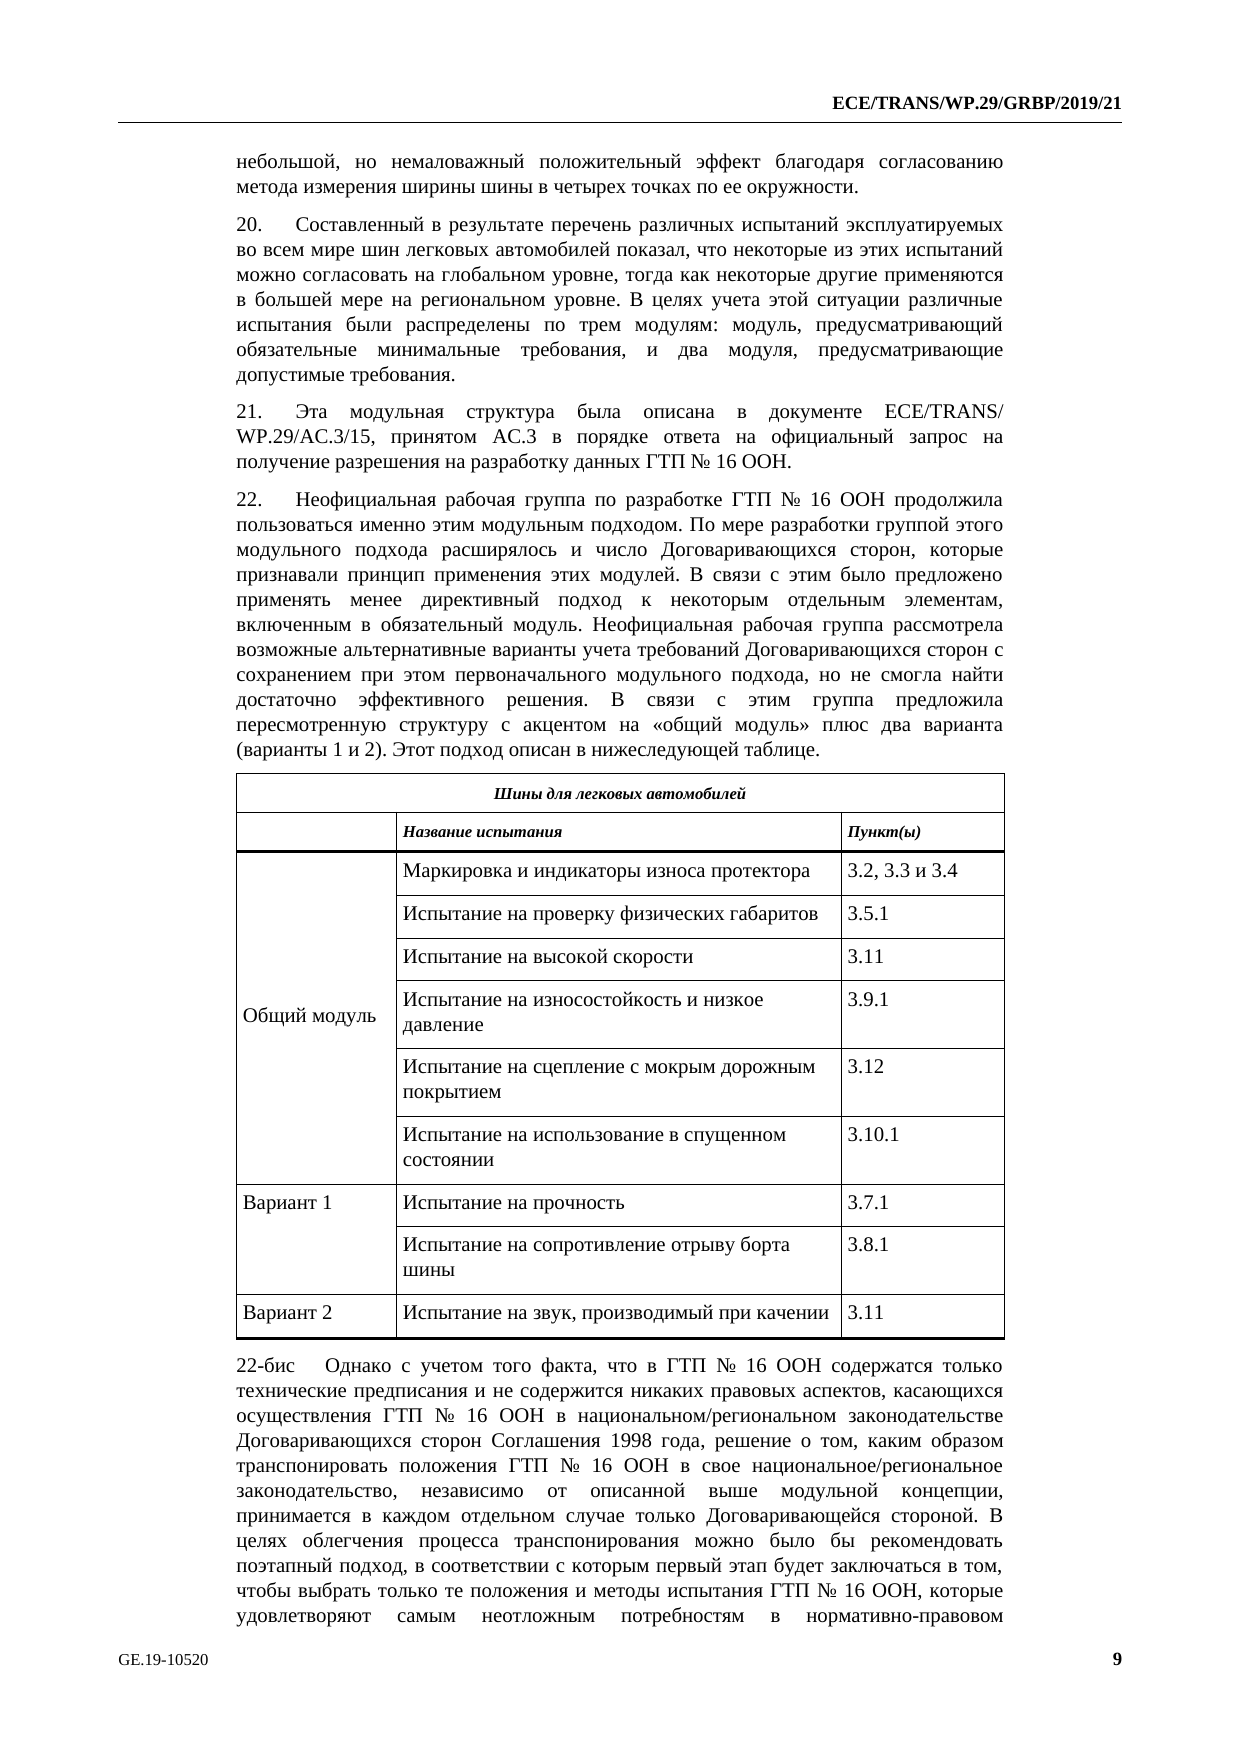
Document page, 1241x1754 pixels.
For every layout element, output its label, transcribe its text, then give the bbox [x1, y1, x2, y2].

table_cell Пункт(ы) [842, 813, 1004, 850]
table_cell Общий модуль [237, 853, 396, 1183]
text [236, 1352, 1004, 1627]
table_cell Испытание на прочность [397, 1185, 841, 1226]
table_cell Испытание на звук, производимый при качении [397, 1295, 841, 1337]
table_cell Название испытания [397, 813, 841, 850]
text 22. Неофициальная рабочая группа по разработке ГТП № 16 ООН продолжила пользоваться именно этим модульным подходом. По мере разработки группой этого модульного подхода расширялось и число Договаривающихся сторон, которые признавали принцип применения этих модулей. В связи с этим было предложено применять менее директивный подход к некоторым отдельным элементам, включенным в обязательный модуль. Неофициальная рабочая группа рассмотрела возможные альтернативные варианты учета требований Договаривающихся сторон с сохранением при этом первоначального модульного подхода, но не смогла найти достаточно эффективного решения. В связи с этим группа предложила пересмотренную структуру с акцентом на «общий модуль» плюс два варианта (варианты 1 и 2). Этот подход описан в нижеследующей таблице. [236, 486, 1004, 761]
text 21. Эта модульная структура была описана в документе ECE/TRANS/ WP.29/AC.3/15, принятом АС.3 в порядке ответа на официальный запрос на получение разрешения на разработку данных ГТП № 16 ООН. [236, 398, 1004, 473]
table_cell [237, 813, 396, 850]
text 20. Составленный в результате перечень различных испытаний эксплуатируемых во всем мире шин легковых автомобилей показал, что некоторые из этих испытаний можно согласовать на глобальном уровне, тогда как некоторые другие применяются в большей мере на региональном уровне. В целях учета этой ситуации различные испытания были распределены по трем модулям: модуль, предусматривающий обязательные минимальные требования, и два модуля, предусматривающие допустимые требования. [236, 211, 1004, 386]
table_cell 3.12 [842, 1049, 1004, 1116]
table_cell 3.7.1 [842, 1185, 1004, 1226]
table_cell Вариант 1 [237, 1185, 396, 1294]
table_cell Испытание на сцепление с мокрым дорожным покрытием [397, 1049, 841, 1116]
table_cell Вариант 2 [237, 1295, 396, 1337]
table_cell 3.9.1 [842, 981, 1004, 1048]
table_cell Испытание на сопротивление отрыву борта шины [397, 1227, 841, 1294]
table_cell 3.11 [842, 939, 1004, 980]
table_cell 3.8.1 [842, 1227, 1004, 1294]
table_cell 3.10.1 [842, 1117, 1004, 1183]
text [236, 148, 1004, 198]
table_cell 3.2, 3.3 и 3.4 [842, 853, 1004, 895]
table_header Шины для легковых автомобилей [237, 774, 1004, 812]
table_cell 3.5.1 [842, 896, 1004, 938]
table_cell Испытание на использование в спущенном состоянии [397, 1117, 841, 1183]
table_cell Испытание на высокой скорости [397, 939, 841, 980]
table_cell Испытание на проверку физических габаритов [397, 896, 841, 938]
table_cell 3.11 [842, 1295, 1004, 1337]
table_cell Испытание на износостойкость и низкое давление [397, 981, 841, 1048]
table_cell Маркировка и индикаторы износа протектора [397, 853, 841, 895]
